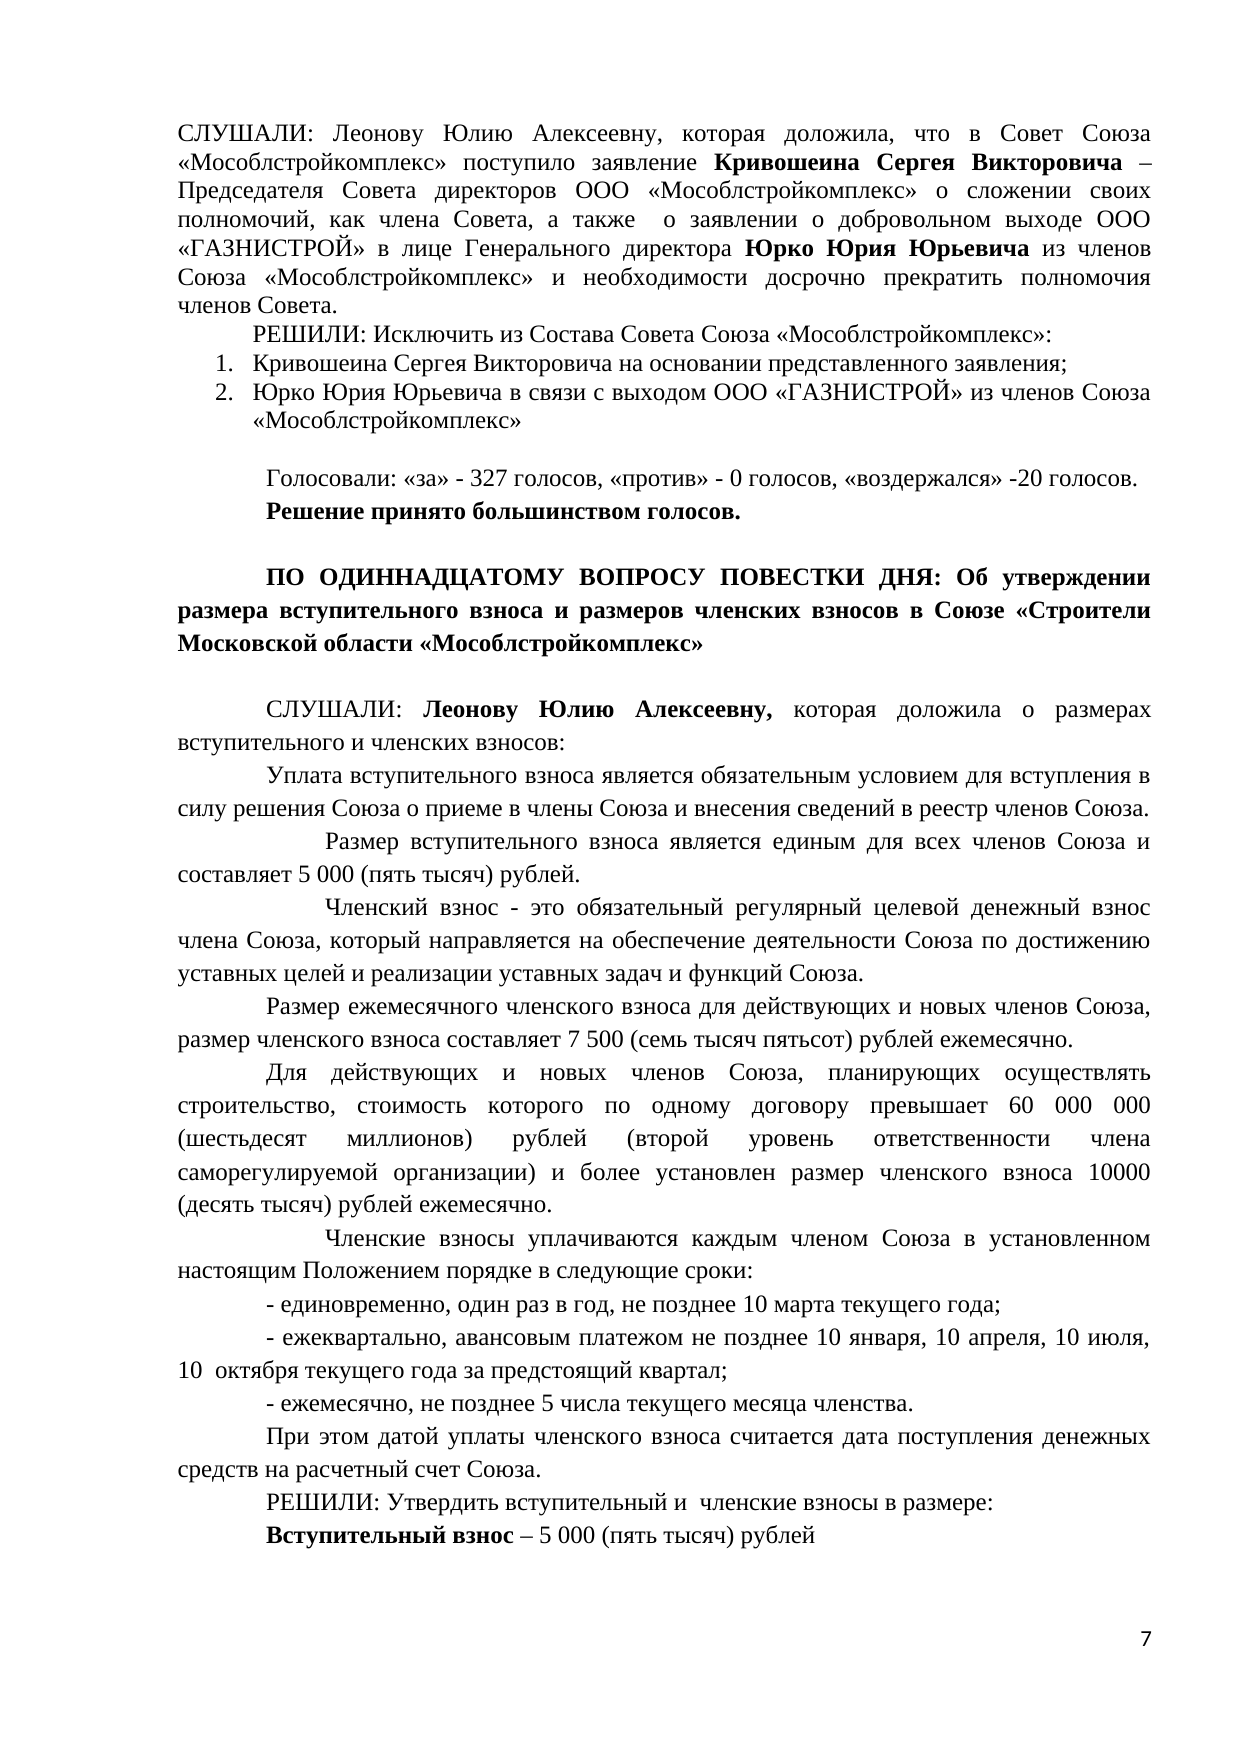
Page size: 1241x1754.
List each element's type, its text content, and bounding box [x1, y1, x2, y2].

text - ежеквартально, авансовым платежом не позднее 10 января, 10 апреля, 10 июля, 10 октября текущего года за предстоящий квартал; [177, 1322, 1152, 1383]
text Размер вступительного взноса является единым для всех членов Союза и составляет 5 000 (пять тысяч) рублей. [177, 826, 1152, 888]
text Членский взнос - это обязательный регулярный целевой денежный взнос члена Союза, который направляется на обеспечение деятельности Союза по достижению уставных целей и реализации уставных задач и функций Союза. [177, 892, 1152, 987]
text РЕШИЛИ: Исключить из Состава Совета Союза «Мособлстройкомплекс»: [252, 319, 1152, 348]
text Уплата вступительного взноса является обязательным условием для вступления в силу решения Союза о приеме в члены Союза и внесения сведений в реестр членов Союза. [177, 760, 1152, 822]
text Голосовали: «за» - 327 голосов, «против» - 0 голосов, «воздержался» -20 голосов. [177, 463, 1152, 492]
text Вступительный взнос – 5 000 (пять тысяч) рублей [177, 1520, 1152, 1548]
text - единовременно, один раз в год, не позднее 10 марта текущего года; [177, 1289, 1152, 1317]
text - ежемесячно, не позднее 5 числа текущего месяца членства. [177, 1388, 1152, 1416]
text СЛУШАЛИ: Леонову Юлию Алексеевну, которая доложила о размерах вступительного и членских взносов: [177, 694, 1152, 756]
text СЛУШАЛИ: Леонову Юлию Алексеевну, которая доложила, что в Совет Союза «Мособлстройкомплекс» поступило заявление Кривошеина Сергея Викторовича – Председателя Совета директоров ООО «Мособлстройкомплекс» о сложении своих полномочий, как члена Совета, а также о заявлении о добровольном выходе ООО «ГАЗНИСТРОЙ» в лице Генерального директора Юрко Юрия Юрьевича из членов Союза «Мособлстройкомплекс» и необходимости досрочно прекратить полномочия членов Совета. [177, 118, 1152, 319]
text Членские взносы уплачиваются каждым членом Союза в установленном настоящим Положением порядке в следующие сроки: [177, 1223, 1152, 1284]
text Решение принято большинством голосов. [177, 496, 1152, 525]
text Для действующих и новых членов Союза, планирующих осуществлять строительство, стоимость которого по одному договору превышает 60 000 000 (шестьдесят миллионов) рублей (второй уровень ответственности члена саморегулируемой организации) и более установлен размер членского взноса 10000 (десять тысяч) рублей ежемесячно. [177, 1057, 1152, 1218]
text Размер ежемесячного членского взноса для действующих и новых членов Союза, размер членского взноса составляет 7 500 (семь тысяч пятьсот) рублей ежемесячно. [177, 991, 1152, 1053]
text ПО ОДИННАДЦАТОМУ ВОПРОСУ ПОВЕСТКИ ДНЯ: Об утверждении размера вступительного взноса и размеров членских взносов в Союзе «Строители Московской области «Мособлстройкомплекс» [177, 562, 1152, 657]
list Кривошеина Сергея Викторовича на основании представленного заявления; [215, 348, 1152, 377]
text При этом датой уплаты членского взноса считается дата поступления денежных средств на расчетный счет Союза. [177, 1421, 1152, 1482]
text РЕШИЛИ: Утвердить вступительный и членские взносы в размере: [177, 1487, 1152, 1516]
list Юрко Юрия Юрьевича в связи с выходом ООО «ГАЗНИСТРОЙ» из членов Союза «Мособлстройкомплекс» [215, 377, 1152, 434]
